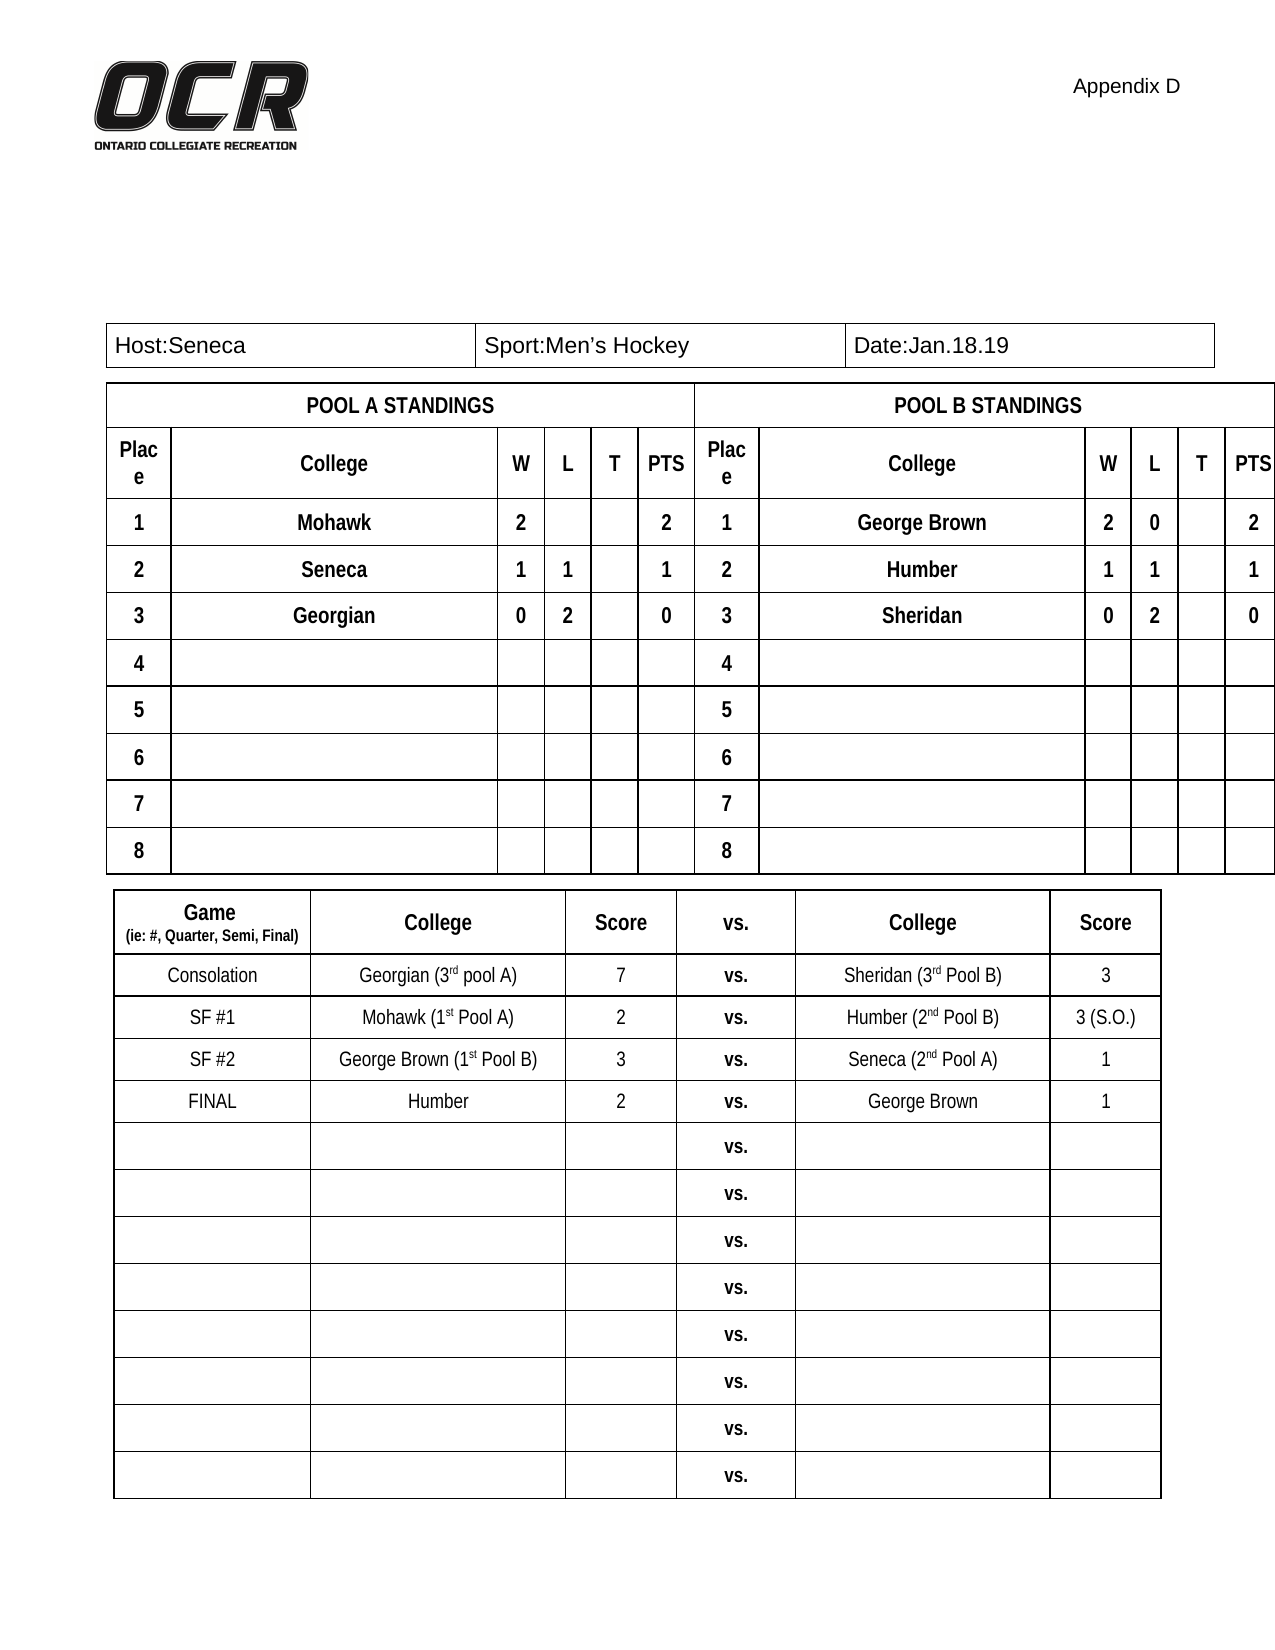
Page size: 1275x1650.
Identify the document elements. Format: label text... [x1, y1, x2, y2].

table_cell [760, 734, 1084, 779]
table_cell 7 [107, 781, 170, 826]
table_cell George Brown [796, 1081, 1049, 1122]
table_cell vs. [677, 997, 795, 1037]
table_cell Mohawk [172, 499, 497, 544]
table_cell [498, 687, 544, 732]
table_cell L [545, 428, 590, 497]
table_cell [796, 1217, 1049, 1263]
table_cell T [592, 428, 637, 497]
table_cell [172, 828, 497, 873]
table_cell [566, 1405, 676, 1451]
table_cell [311, 1217, 565, 1263]
table_cell T [1179, 428, 1224, 497]
table_cell 2 [566, 997, 676, 1037]
table_cell [115, 1311, 310, 1357]
table_cell [566, 1358, 676, 1404]
table_cell [1226, 640, 1274, 685]
table_header vs. [677, 891, 795, 953]
table_header Score [566, 891, 676, 953]
table_cell [311, 1405, 565, 1451]
table_cell 3 [566, 1039, 676, 1079]
table_cell 3 (S.O.) [1051, 997, 1160, 1037]
table_cell Place [695, 428, 758, 497]
table_cell [796, 1123, 1049, 1169]
table_cell [760, 781, 1084, 826]
table_cell Humber (2nd Pool B) [796, 997, 1049, 1037]
table_cell 0 [1132, 499, 1177, 544]
table_cell [1179, 828, 1224, 873]
table_cell 2 [545, 593, 590, 638]
table_header POOL B STANDINGS [695, 384, 1274, 427]
table_cell vs. [677, 1311, 795, 1357]
table_cell vs. [677, 1081, 795, 1122]
table_cell vs. [677, 955, 795, 995]
table_cell [498, 828, 544, 873]
table_cell Consolation [115, 955, 310, 995]
table_cell [498, 781, 544, 826]
table_header Host:Seneca [107, 324, 475, 367]
table_cell [566, 1264, 676, 1310]
table_cell [592, 593, 637, 638]
table_cell [1132, 828, 1177, 873]
table_cell [115, 1217, 310, 1263]
table_cell 1 [107, 499, 170, 544]
table_cell 2 [1132, 593, 1177, 638]
table_cell 6 [107, 734, 170, 779]
table_cell W [498, 428, 544, 497]
table_cell 8 [107, 828, 170, 873]
table_cell [796, 1264, 1049, 1310]
table_cell [311, 1358, 565, 1404]
table_cell [172, 734, 497, 779]
table_cell 5 [107, 687, 170, 732]
table_cell L [1132, 428, 1177, 497]
table_cell Sheridan [760, 593, 1084, 638]
table_cell [592, 546, 637, 591]
table_cell Mohawk (1st Pool A) [311, 997, 565, 1037]
table_cell [1051, 1358, 1160, 1404]
table_cell 7 [566, 955, 676, 995]
table_cell SF #2 [115, 1039, 310, 1079]
table_cell FINAL [115, 1081, 310, 1122]
table_cell [1132, 640, 1177, 685]
table_cell 1 [695, 499, 758, 544]
table_cell Seneca [172, 546, 497, 591]
table_cell [115, 1405, 310, 1451]
table_cell [1051, 1217, 1160, 1263]
table_cell [760, 687, 1084, 732]
table_cell [1179, 499, 1224, 544]
table_cell [796, 1452, 1049, 1498]
table_cell 1 [1051, 1039, 1160, 1079]
table_cell 6 [695, 734, 758, 779]
table_cell 2 [639, 499, 694, 544]
table_cell [545, 687, 590, 732]
table_cell [1179, 734, 1224, 779]
table_cell Georgian (3rd pool A) [311, 955, 565, 995]
table_cell [545, 734, 590, 779]
table_cell [639, 687, 694, 732]
table_cell [172, 640, 497, 685]
table_header Sport:Men’s Hockey [476, 324, 845, 367]
table_cell [639, 781, 694, 826]
table_cell [1051, 1123, 1160, 1169]
table_cell [1132, 734, 1177, 779]
table_cell 5 [695, 687, 758, 732]
table_cell 2 [695, 546, 758, 591]
table_cell George Brown [760, 499, 1084, 544]
table_cell [1179, 546, 1224, 591]
table_cell vs. [677, 1217, 795, 1263]
table_header Score [1051, 891, 1160, 953]
table_cell College [172, 428, 497, 497]
table_cell 2 [1226, 499, 1274, 544]
table_cell 1 [1051, 1081, 1160, 1122]
table_cell vs. [677, 1170, 795, 1216]
table_cell [1051, 1452, 1160, 1498]
table_cell vs. [677, 1452, 795, 1498]
table_header Date:Jan.18.19 [846, 324, 1214, 367]
table_cell [1086, 734, 1130, 779]
table_header Game (ie: #, Quarter, Semi, Final) [115, 891, 310, 953]
table_cell 2 [566, 1081, 676, 1122]
table_cell [592, 640, 637, 685]
table_cell 1 [639, 546, 694, 591]
table_cell [115, 1264, 310, 1310]
table_cell [639, 640, 694, 685]
table_cell [592, 781, 637, 826]
table_header College [311, 891, 565, 953]
table_cell [592, 734, 637, 779]
table_cell [311, 1452, 565, 1498]
table_cell [115, 1452, 310, 1498]
table_cell [639, 828, 694, 873]
table_cell [1179, 687, 1224, 732]
table_cell [172, 781, 497, 826]
table_cell 0 [639, 593, 694, 638]
table_cell [639, 734, 694, 779]
table_cell [1086, 781, 1130, 826]
table_cell 3 [107, 593, 170, 638]
table_cell [545, 781, 590, 826]
table_cell [311, 1311, 565, 1357]
table_cell [1086, 828, 1130, 873]
table_cell Humber [760, 546, 1084, 591]
table_cell [566, 1170, 676, 1216]
table_cell 1 [1132, 546, 1177, 591]
table_cell [760, 828, 1084, 873]
table_cell [1051, 1170, 1160, 1216]
table_cell Sheridan (3rd Pool B) [796, 955, 1049, 995]
table_cell [498, 734, 544, 779]
table_cell [796, 1358, 1049, 1404]
table_cell [592, 828, 637, 873]
table_cell [115, 1170, 310, 1216]
table_cell [1179, 781, 1224, 826]
table_cell W [1086, 428, 1130, 497]
table_cell [760, 640, 1084, 685]
table_cell 4 [695, 640, 758, 685]
table_cell 4 [107, 640, 170, 685]
table_cell 1 [1086, 546, 1130, 591]
table_cell [566, 1123, 676, 1169]
table_cell [566, 1311, 676, 1357]
table_cell [311, 1264, 565, 1310]
table_cell [1132, 687, 1177, 732]
table_cell [545, 828, 590, 873]
table_cell [796, 1311, 1049, 1357]
table_cell [1086, 640, 1130, 685]
table_header POOL A STANDINGS [107, 384, 694, 427]
table_cell [115, 1358, 310, 1404]
table_cell 1 [498, 546, 544, 591]
table_cell [566, 1217, 676, 1263]
table_cell [1226, 734, 1274, 779]
table_cell 1 [1226, 546, 1274, 591]
table_cell 8 [695, 828, 758, 873]
table_cell [1226, 687, 1274, 732]
table_cell [1051, 1264, 1160, 1310]
table_cell 1 [545, 546, 590, 591]
table_cell Georgian [172, 593, 497, 638]
table_cell [498, 640, 544, 685]
table_cell [1086, 687, 1130, 732]
table_cell [545, 499, 590, 544]
table_cell [545, 640, 590, 685]
table_cell 0 [498, 593, 544, 638]
table_cell Seneca (2nd Pool A) [796, 1039, 1049, 1079]
table_cell [311, 1123, 565, 1169]
table_cell vs. [677, 1358, 795, 1404]
table_cell vs. [677, 1039, 795, 1079]
table_cell 7 [695, 781, 758, 826]
table_cell George Brown (1st Pool B) [311, 1039, 565, 1079]
table_cell 2 [498, 499, 544, 544]
table_cell [1051, 1405, 1160, 1451]
table_cell 0 [1086, 593, 1130, 638]
table_cell [796, 1170, 1049, 1216]
table_cell Humber [311, 1081, 565, 1122]
table_cell [1226, 828, 1274, 873]
table_cell vs. [677, 1123, 795, 1169]
table_cell PTS [1226, 428, 1274, 497]
table_cell [1132, 781, 1177, 826]
table_cell [311, 1170, 565, 1216]
table_cell [115, 1123, 310, 1169]
table_cell 2 [107, 546, 170, 591]
table_cell vs. [677, 1405, 795, 1451]
table_cell 3 [1051, 955, 1160, 995]
table_cell 3 [695, 593, 758, 638]
table_cell Place [107, 428, 170, 497]
table_cell [172, 687, 497, 732]
table_cell [592, 687, 637, 732]
table_cell PTS [639, 428, 694, 497]
table_cell College [760, 428, 1084, 497]
table_cell [1179, 640, 1224, 685]
picture [94, 61, 309, 150]
table_cell 0 [1226, 593, 1274, 638]
table_cell vs. [677, 1264, 795, 1310]
table_cell SF #1 [115, 997, 310, 1037]
table_cell [1179, 593, 1224, 638]
table_cell 2 [1086, 499, 1130, 544]
table_cell [796, 1405, 1049, 1451]
table_cell [1051, 1311, 1160, 1357]
table_cell [592, 499, 637, 544]
table_header College [796, 891, 1049, 953]
table_cell [566, 1452, 676, 1498]
table_cell [1226, 781, 1274, 826]
